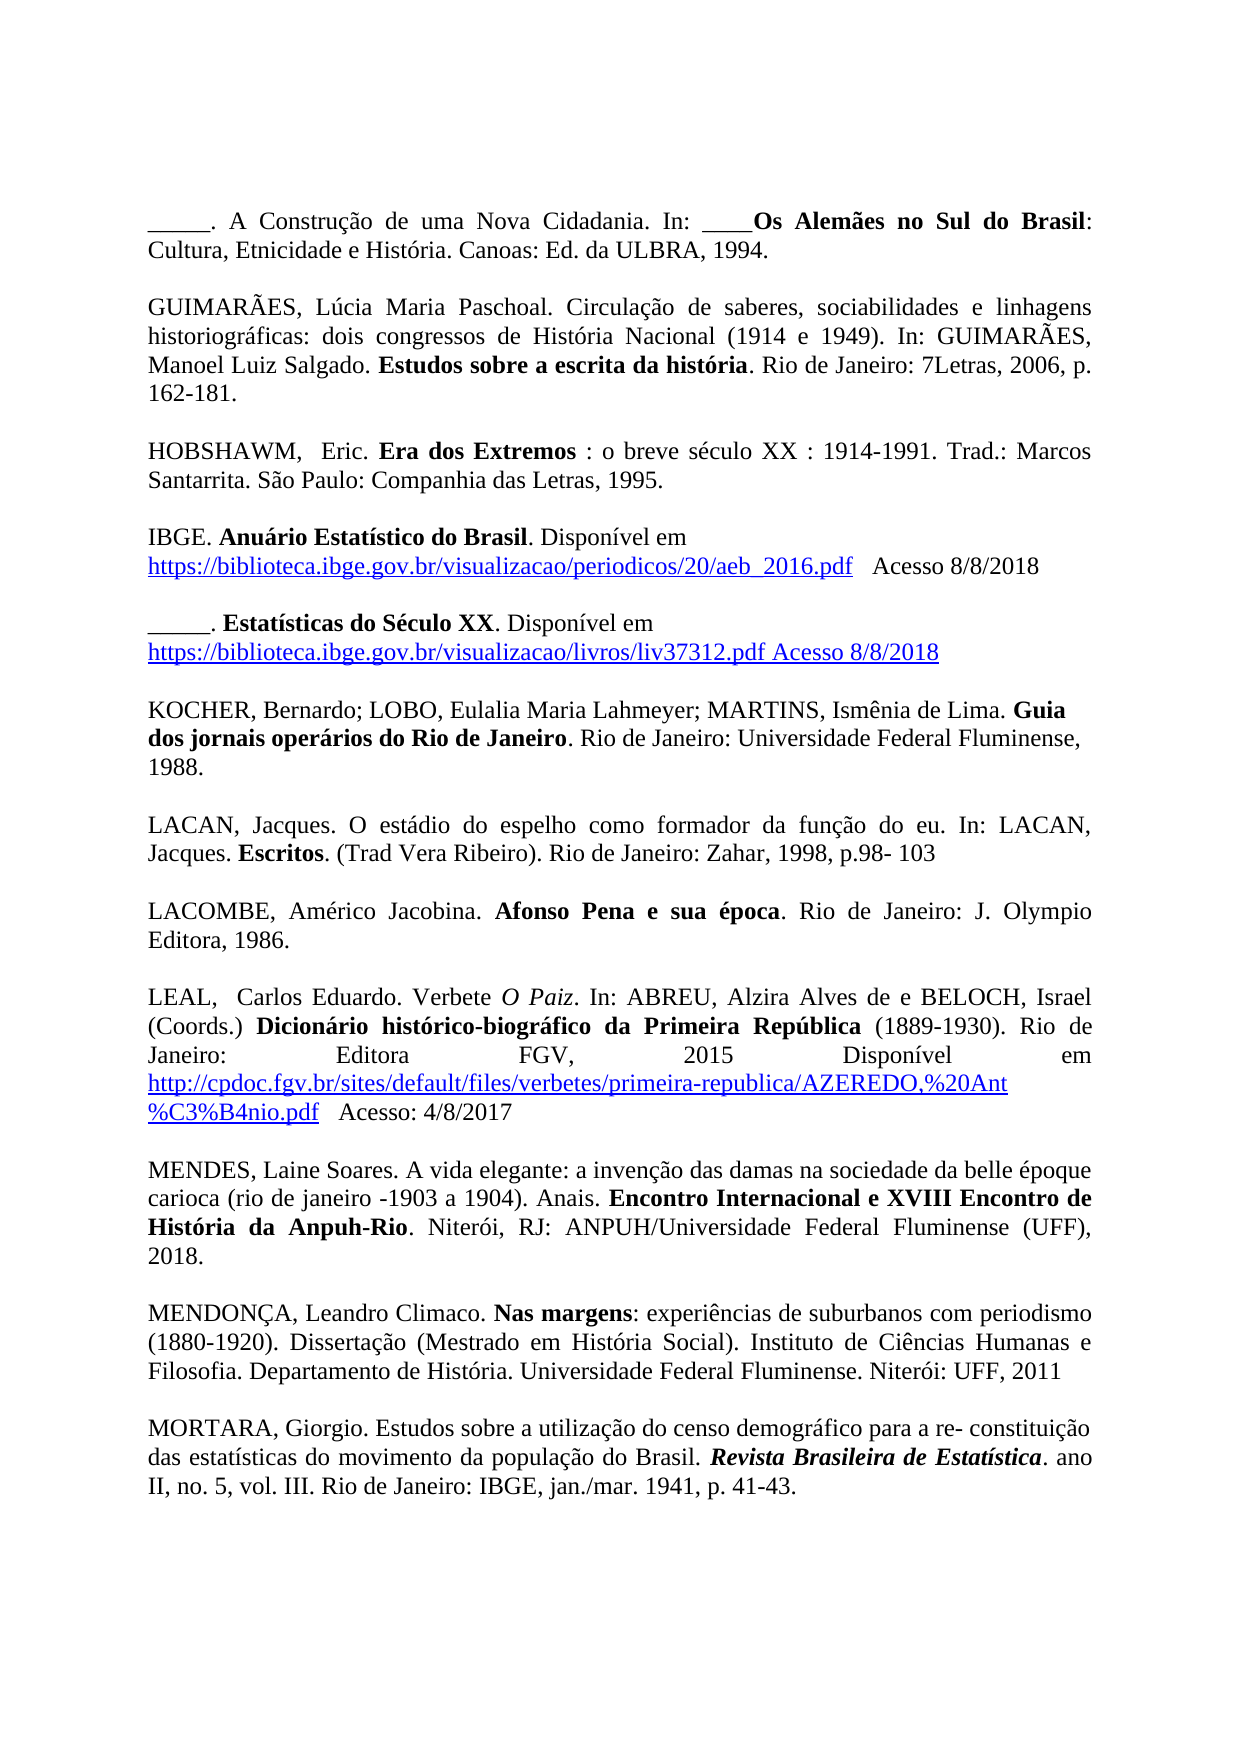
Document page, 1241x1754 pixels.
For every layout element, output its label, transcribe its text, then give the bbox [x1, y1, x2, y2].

text _____. A Construção de uma Nova Cidadania. In: ____Os Alemães no Sul do Brasil: Cultura, Etnicidade e História. Canoas: Ed. da ULBRA, 1994. [148, 206, 1092, 263]
text HOBSHAWM, Eric. Era dos Extremos : o breve século XX : 1914-1991. Trad.: Marcos Santarrita. São Paulo: Companhia das Letras, 1995. [148, 436, 1092, 493]
text _____. Estatísticas do Século XX. Disponível em https://biblioteca.ibge.gov.br/visualizacao/livros/liv37312.pdf Acesso 8/8/2018 [148, 608, 1092, 666]
text MORTARA, Giorgio. Estudos sobre a utilização do censo demográfico para a re- constituição [148, 1413, 1092, 1442]
text das estatísticas do movimento da população do Brasil. Revista Brasileira de Estatística. ano II, no. 5, vol. III. Rio de Janeiro: IBGE, jan./mar. 1941, p. 41-43. [148, 1442, 1092, 1500]
text LEAL, Carlos Eduardo. Verbete O Paiz. In: ABREU, Alzira Alves de e BELOCH, Israel (Coords.) Dicionário histórico-biográfico da Primeira República (1889-1930). Rio de Janeiro: Editora FGV, 2015 Disponível em http://cpdoc.fgv.br/sites/default/files/verbetes/primeira-republica/AZEREDO,%20Ant%C3%B4nio.pdf Acesso: 4/8/2017 [148, 982, 1092, 1126]
text GUIMARÃES, Lúcia Maria Paschoal. Circulação de saberes, sociabilidades e linhagens historiográficas: dois congressos de História Nacional (1914 e 1949). In: GUIMARÃES, Manoel Luiz Salgado. Estudos sobre a escrita da história. Rio de Janeiro: 7Letras, 2006, p. 162-181. [148, 292, 1092, 407]
text LACOMBE, Américo Jacobina. Afonso Pena e sua época. Rio de Janeiro: J. Olympio Editora, 1986. [148, 896, 1092, 953]
text IBGE. Anuário Estatístico do Brasil. Disponível em https://biblioteca.ibge.gov.br/visualizacao/periodicos/20/aeb_2016.pdf Acesso 8/8/2018 [148, 522, 1092, 580]
text KOCHER, Bernardo; LOBO, Eulalia Maria Lahmeyer; MARTINS, Ismênia de Lima. Guia dos jornais operários do Rio de Janeiro. Rio de Janeiro: Universidade Federal Fluminense, 1988. [148, 695, 1092, 781]
text MENDONÇA, Leandro Climaco. Nas margens: experiências de suburbanos com periodismo (1880-1920). Dissertação (Mestrado em História Social). Instituto de Ciências Humanas e Filosofia. Departamento de História. Universidade Federal Fluminense. Niterói: UFF, 2011 [148, 1298, 1092, 1385]
text MENDES, Laine Soares. A vida elegante: a invenção das damas na sociedade da belle époque carioca (rio de janeiro -1903 a 1904). Anais. Encontro Internacional e XVIII Encontro de História da Anpuh-Rio. Niterói, RJ: ANPUH/Universidade Federal Fluminense (UFF), 2018. [148, 1155, 1092, 1270]
text LACAN, Jacques. O estádio do espelho como formador da função do eu. In: LACAN, Jacques. Escritos. (Trad Vera Ribeiro). Rio de Janeiro: Zahar, 1998, p.98- 103 [148, 810, 1092, 867]
